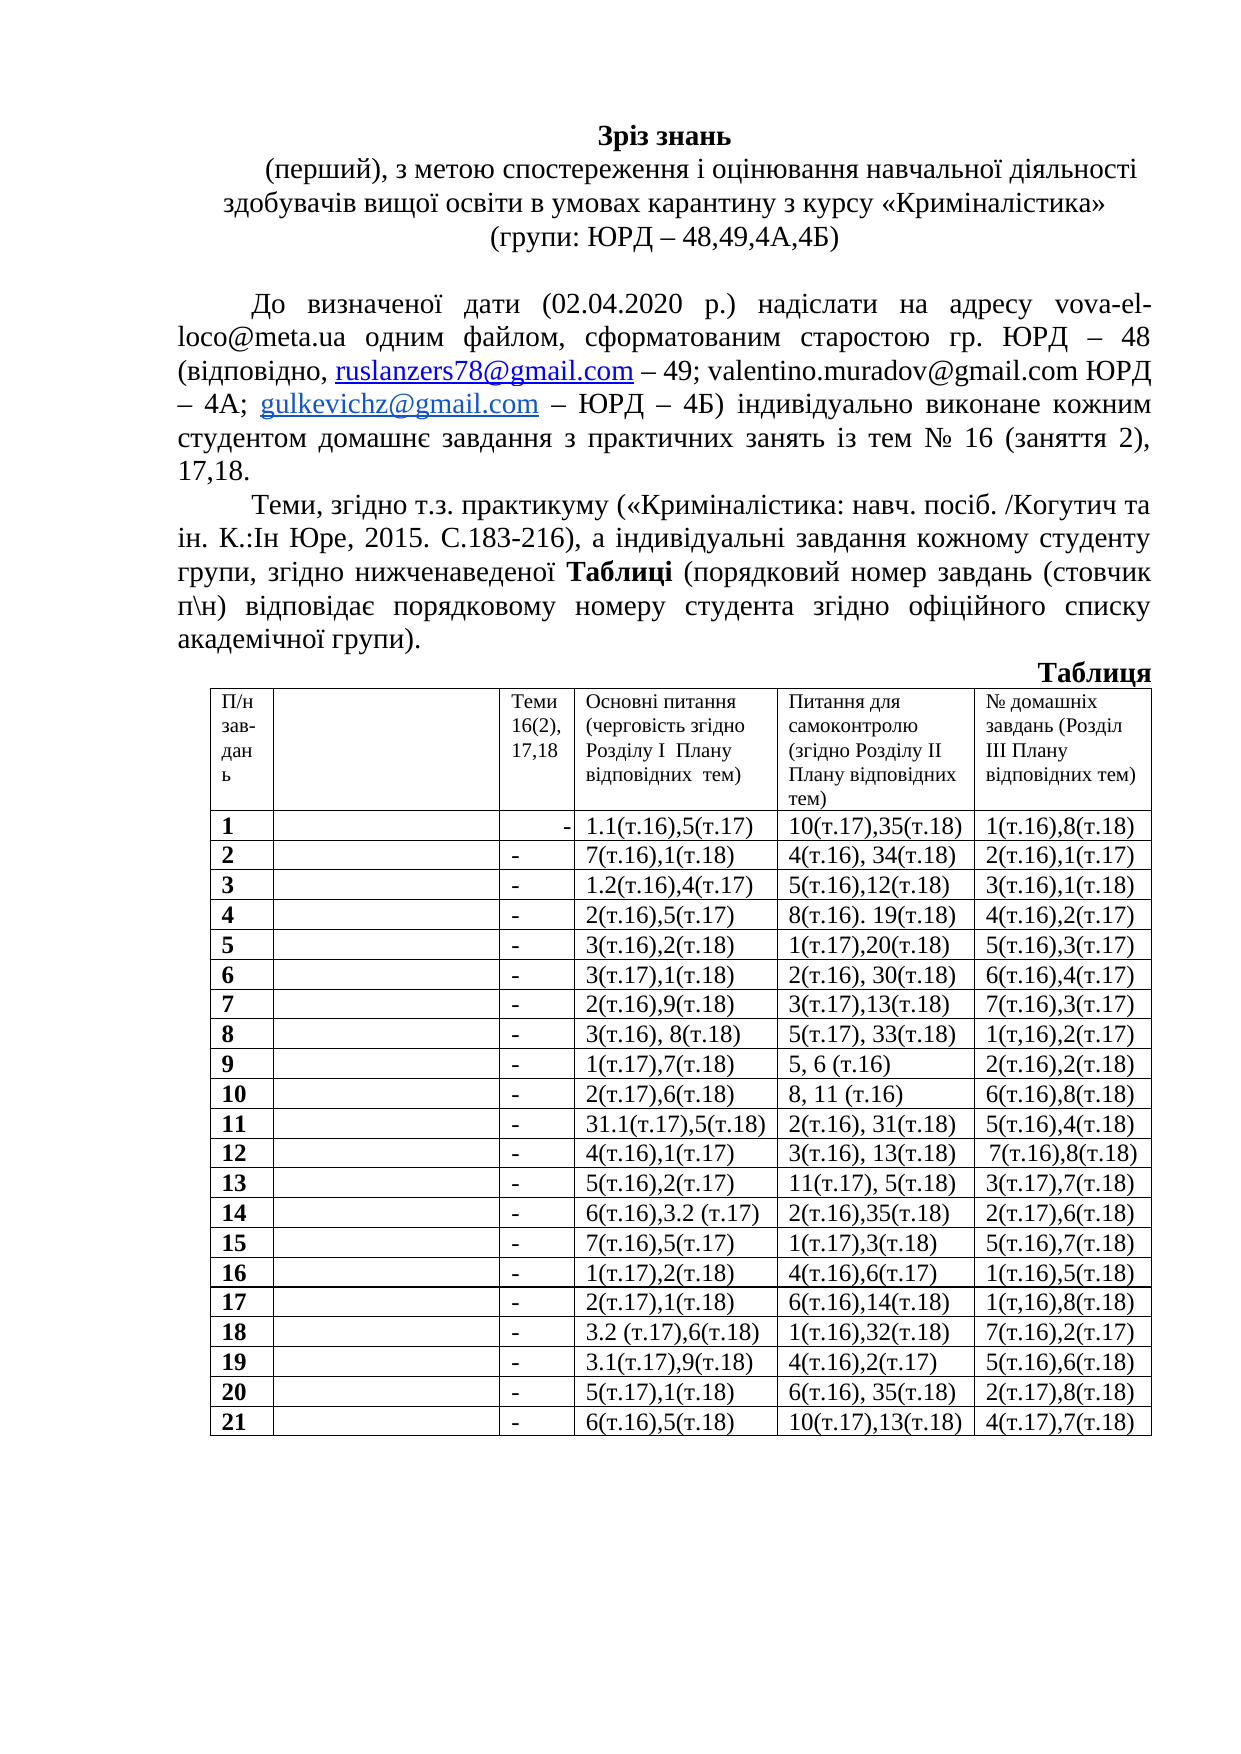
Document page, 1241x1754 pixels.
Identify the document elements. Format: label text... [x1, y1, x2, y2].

table_cell - [500, 990, 574, 1018]
text (перший), з метою спостереження і оцінювання навчальної діяльності здобувачів вищої освіти в умовах карантину з курсу «Криміналістика» (групи: ЮРД – 48,49,4А,4Б) [177, 152, 1152, 252]
table_cell - [500, 870, 574, 899]
table_cell 2(т.17),6(т.18) [575, 1079, 777, 1108]
table_cell 5(т.17), 33(т.18) [778, 1019, 974, 1048]
table_cell - [500, 1019, 574, 1048]
table_cell 4(т.16), 34(т.18) [778, 841, 974, 869]
table_cell 5 [211, 930, 273, 959]
table_cell 12 [211, 1139, 273, 1167]
table_cell 2(т.16),2(т.18) [975, 1049, 1151, 1078]
table_cell 3(т.16), 8(т.18) [575, 1019, 777, 1048]
table_cell 21 [211, 1407, 273, 1435]
table_cell 1(т.17),3(т.18) [778, 1228, 974, 1257]
table_cell - [500, 1079, 574, 1108]
table_cell 16 [211, 1258, 273, 1286]
table_cell 7(т.16),2(т.17) [975, 1317, 1151, 1346]
table_cell [274, 1258, 499, 1286]
table_cell - [500, 900, 574, 929]
table_cell [274, 841, 499, 869]
table_cell 7 [211, 990, 273, 1018]
table_cell 1(т.16),8(т.18) [975, 811, 1151, 839]
table_cell 6(т.16), 35(т.18) [778, 1377, 974, 1406]
table_cell 4(т.16),6(т.17) [778, 1258, 974, 1286]
table_cell [274, 1049, 499, 1078]
table_cell - [500, 811, 574, 839]
table_cell 4(т.16),1(т.17) [575, 1139, 777, 1167]
table_cell 20 [211, 1377, 273, 1406]
table_cell 1(т.16),32(т.18) [778, 1317, 974, 1346]
table_cell - [500, 1317, 574, 1346]
table_cell 2(т.16),9(т.18) [575, 990, 777, 1018]
table_cell [274, 990, 499, 1018]
table_cell 4(т.16),2(т.17) [778, 1347, 974, 1376]
table_cell 4 [211, 900, 273, 929]
table_cell 1 [211, 811, 273, 839]
table_cell 6(т.16),4(т.17) [975, 960, 1151, 988]
table_cell [274, 1198, 499, 1227]
table_cell 10(т.17),35(т.18) [778, 811, 974, 839]
table_cell 1.1(т.16),5(т.17) [575, 811, 777, 839]
table_cell 2(т.16), 31(т.18) [778, 1109, 974, 1137]
table_cell 3(т.16),1(т.18) [975, 870, 1151, 899]
table_cell 7(т.16),3(т.17) [975, 990, 1151, 1018]
table_header Питання для самоконтролю (згідно Розділу ІІ Плану відповідних тем) [778, 689, 974, 810]
table_cell [274, 960, 499, 988]
table_cell 1(т.16),5(т.18) [975, 1258, 1151, 1286]
table_cell [274, 870, 499, 899]
table_cell - [500, 1377, 574, 1406]
table_cell [274, 1228, 499, 1257]
table_cell 2 [211, 841, 273, 869]
table_cell - [500, 1347, 574, 1376]
table_cell - [500, 1288, 574, 1316]
table_cell [274, 1377, 499, 1406]
table_cell 5(т.16),4(т.18) [975, 1109, 1151, 1137]
table_cell 6(т.16),8(т.18) [975, 1079, 1151, 1108]
table_cell [274, 1079, 499, 1108]
table_cell 5(т.16),6(т.18) [975, 1347, 1151, 1376]
table_cell - [500, 1139, 574, 1167]
table_cell 1(т.17),7(т.18) [575, 1049, 777, 1078]
text До визначеної дати (02.04.2020 р.) надіслати на адресу vova-el-loco@meta.ua одним файлом, сформатованим старостою гр. ЮРД – 48 (відповідно, ruslanzers78@gmail.com – 49; valentino.muradov@gmail.com ЮРД – 4А; gulkevichz@gmail.com – ЮРД – 4Б) індивідуально виконане кожним студентом домашнє завдання з практичних занять із тем № 16 (заняття 2), 17,18. [177, 286, 1152, 487]
table_cell 3(т.17),7(т.18) [975, 1168, 1151, 1197]
table_header Основні питання (черговість згідно Розділу І Плану відповідних тем) [575, 689, 777, 810]
table_cell 1(т.17),20(т.18) [778, 930, 974, 959]
table_cell 3 [211, 870, 273, 899]
table_cell 3(т.16),2(т.18) [575, 930, 777, 959]
table_cell [274, 1019, 499, 1048]
table_cell 5(т.16),2(т.17) [575, 1168, 777, 1197]
table_cell [274, 811, 499, 839]
table_cell 5(т.16),12(т.18) [778, 870, 974, 899]
table_cell [274, 1109, 499, 1137]
table_cell 3(т.16), 13(т.18) [778, 1139, 974, 1167]
table_cell 1(т,16),2(т.17) [975, 1019, 1151, 1048]
table_cell 3.1(т.17),9(т.18) [575, 1347, 777, 1376]
table_cell 11 [211, 1109, 273, 1137]
table_cell 13 [211, 1168, 273, 1197]
table_cell 2(т.16),1(т.17) [975, 841, 1151, 869]
table_cell - [500, 930, 574, 959]
table_cell 31.1(т.17),5(т.18) [575, 1109, 777, 1137]
table_cell 8 [211, 1019, 273, 1048]
table_cell - [500, 1258, 574, 1286]
table_header П/н зав- дань [211, 689, 273, 810]
table_header Теми 16(2), 17,18 [500, 689, 574, 810]
table_cell [274, 1139, 499, 1167]
table_cell 2(т.16),5(т.17) [575, 900, 777, 929]
table_cell 7(т.16),8(т.18) [975, 1139, 1151, 1167]
table_cell 5(т.17),1(т.18) [575, 1377, 777, 1406]
table_cell 10(т.17),13(т.18) [778, 1407, 974, 1435]
table_cell 17 [211, 1288, 273, 1316]
table_cell 3(т.17),13(т.18) [778, 990, 974, 1018]
table_cell 6(т.16),5(т.18) [575, 1407, 777, 1435]
table_cell [274, 1317, 499, 1346]
table_cell 5, 6 (т.16) [778, 1049, 974, 1078]
table_cell [274, 930, 499, 959]
table_cell - [500, 1049, 574, 1078]
table_cell 6 [211, 960, 273, 988]
text Зріз знань [177, 118, 1152, 152]
table_cell 6(т.16),3.2 (т.17) [575, 1198, 777, 1227]
table_cell 2(т.17),1(т.18) [575, 1288, 777, 1316]
table_cell - [500, 1109, 574, 1137]
table_cell [274, 1407, 499, 1435]
table_cell 7(т.16),5(т.17) [575, 1228, 777, 1257]
table_cell 10 [211, 1079, 273, 1108]
table_cell 5(т.16),3(т.17) [975, 930, 1151, 959]
table_cell 2(т.17),6(т.18) [975, 1198, 1151, 1227]
table_cell 19 [211, 1347, 273, 1376]
table_cell 8(т.16). 19(т.18) [778, 900, 974, 929]
table_cell 1(т,16),8(т.18) [975, 1288, 1151, 1316]
table_cell 14 [211, 1198, 273, 1227]
text Таблиця [177, 655, 1152, 688]
table_cell 4(т.17),7(т.18) [975, 1407, 1151, 1435]
table_cell - [500, 960, 574, 988]
text Теми, згідно т.з. практикуму («Криміналістика: навч. посіб. /Когутич та ін. К.:Ін Юре, 2015. С.183-216), а індивідуальні завдання кожному студенту групи, згідно нижченаведеної Таблиці (порядковий номер завдань (стовчик п\н) відповідає порядковому номеру студента згідно офіційного списку академічної групи). [177, 487, 1152, 655]
table_cell - [500, 841, 574, 869]
table_cell 15 [211, 1228, 273, 1257]
table_header [274, 689, 499, 810]
table_cell 6(т.16),14(т.18) [778, 1288, 974, 1316]
table_cell 2(т.16),35(т.18) [778, 1198, 974, 1227]
table_cell 5(т.16),7(т.18) [975, 1228, 1151, 1257]
table_cell 1(т.17),2(т.18) [575, 1258, 777, 1286]
table_cell [274, 1168, 499, 1197]
table_cell - [500, 1407, 574, 1435]
table_cell [274, 1347, 499, 1376]
table_cell - [500, 1228, 574, 1257]
table_cell 8, 11 (т.16) [778, 1079, 974, 1108]
table_cell 11(т.17), 5(т.18) [778, 1168, 974, 1197]
table_cell 7(т.16),1(т.18) [575, 841, 777, 869]
table_cell 2(т.17),8(т.18) [975, 1377, 1151, 1406]
table_cell 2(т.16), 30(т.18) [778, 960, 974, 988]
table_cell 9 [211, 1049, 273, 1078]
table_cell 1.2(т.16),4(т.17) [575, 870, 777, 899]
table_cell - [500, 1198, 574, 1227]
table_cell 3.2 (т.17),6(т.18) [575, 1317, 777, 1346]
table_cell [274, 1288, 499, 1316]
table_cell 4(т.16),2(т.17) [975, 900, 1151, 929]
table_cell [274, 900, 499, 929]
table_cell 3(т.17),1(т.18) [575, 960, 777, 988]
table_cell 18 [211, 1317, 273, 1346]
table_header № домашніх завдань (Розділ ІІІ Плану відповідних тем) [975, 689, 1151, 810]
table_cell - [500, 1168, 574, 1197]
